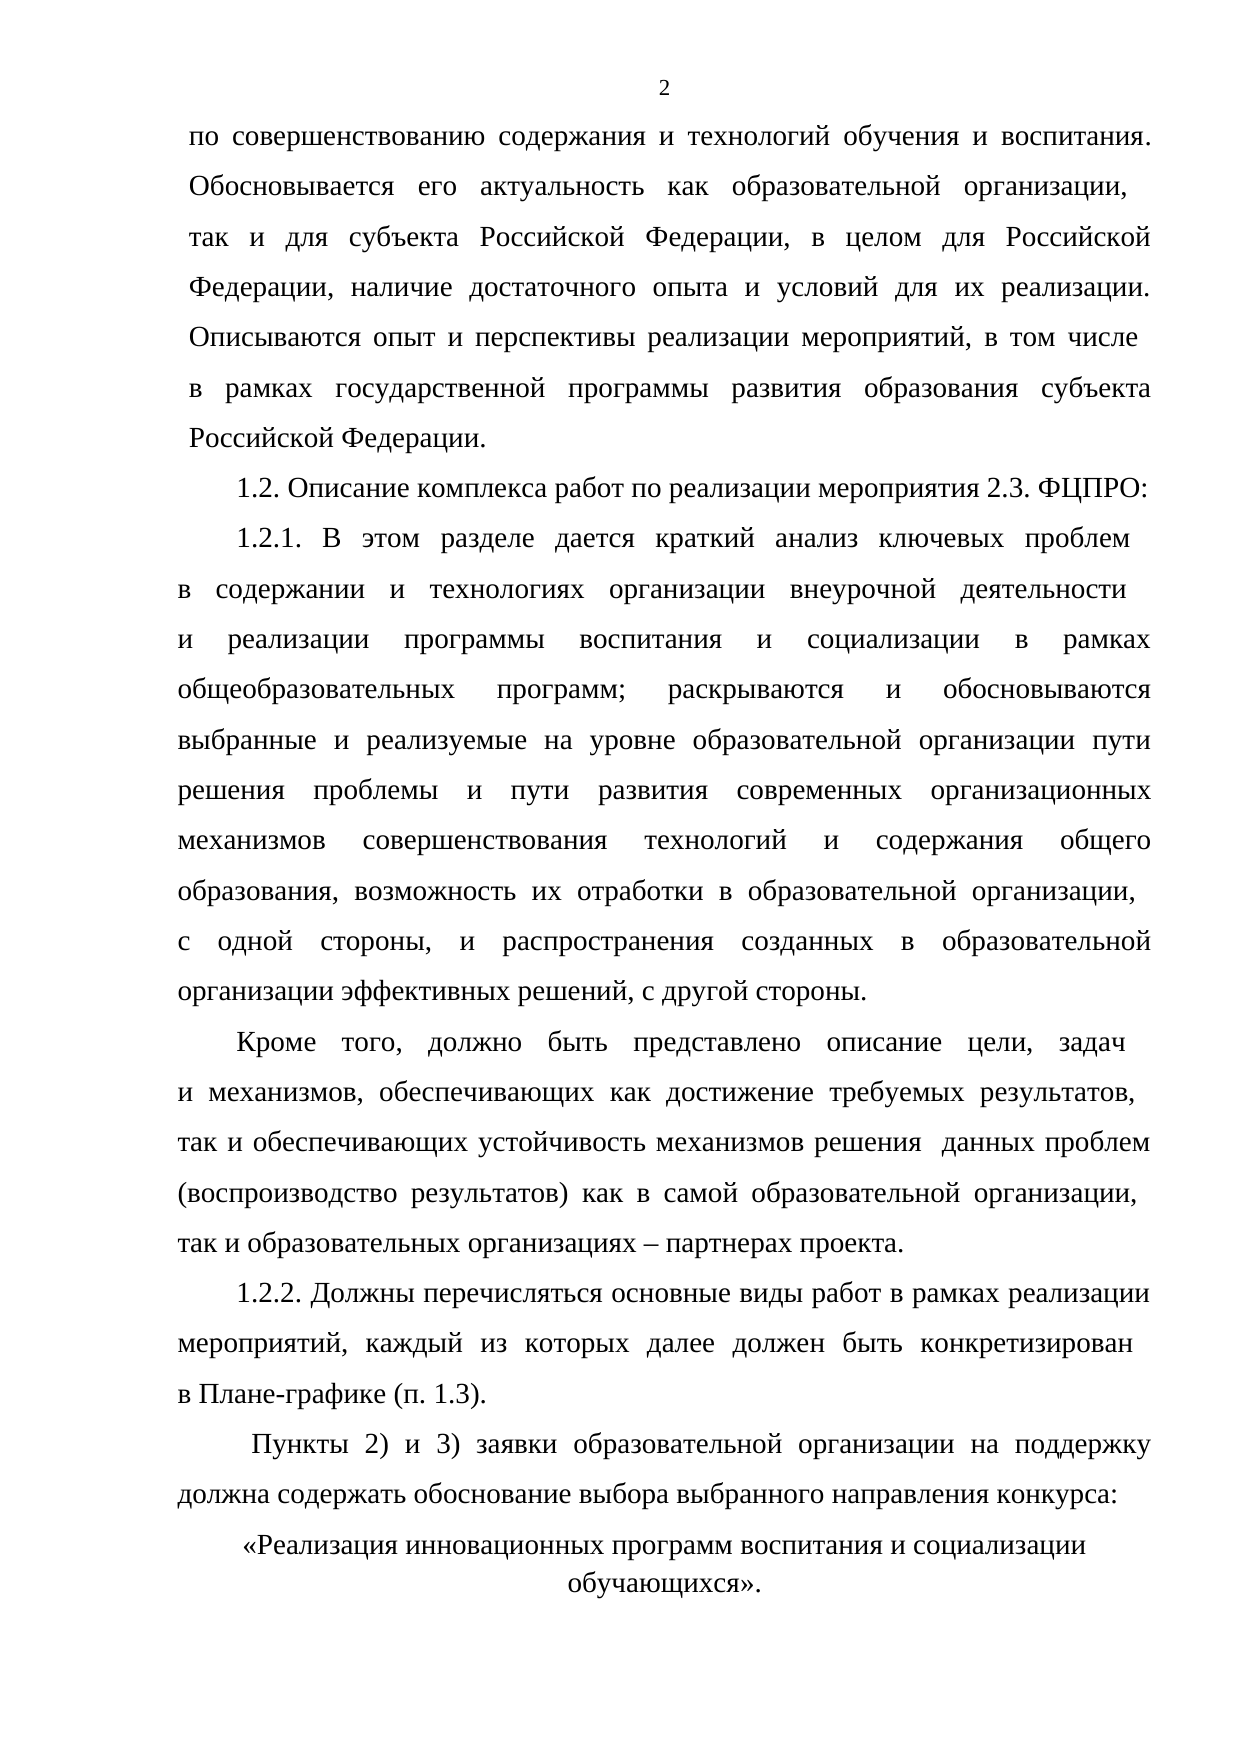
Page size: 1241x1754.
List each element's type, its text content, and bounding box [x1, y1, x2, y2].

text «Реализация инновационных программ воспитания и социализации обучающихся». [177, 1527, 1152, 1599]
text Пункты 2) и 3) заявки образовательной организации на поддержку должна содержать обоснование выбора выбранного направления конкурса: [177, 1426, 1152, 1510]
text Кроме того, должно быть представлено описание цели, задач и механизмов, обеспечивающих как достижение требуемых результатов, так и обеспечивающих устойчивость механизмов решения данных проблем (воспроизводство результатов) как в самой образовательной организации, так и образовательных организациях – партнерах проекта. [177, 1024, 1152, 1258]
text 1.2. Описание комплекса работ по реализации мероприятия 2.3. ФЦПРО: [177, 470, 1152, 504]
text 1.2.2. Должны перечисляться основные виды работ в рамках реализации мероприятий, каждый из которых далее должен быть конкретизирован в Плане-графике (п. 1.3). [177, 1275, 1152, 1409]
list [189, 118, 1152, 453]
text 1.2.1. В этом разделе дается краткий анализ ключевых проблем в содержании и технологиях организации внеурочной деятельности и реализации программы воспитания и социализации в рамках общеобразовательных программ; раскрываются и обосновываются выбранные и реализуемые на уровне образовательной организации пути решения проблемы и пути развития современных организационных механизмов совершенствования технологий и содержания общего образования, возможность их отработки в образовательной организации, с одной стороны, и распространения созданных в образовательной организации эффективных решений, с другой стороны. [177, 521, 1152, 1007]
